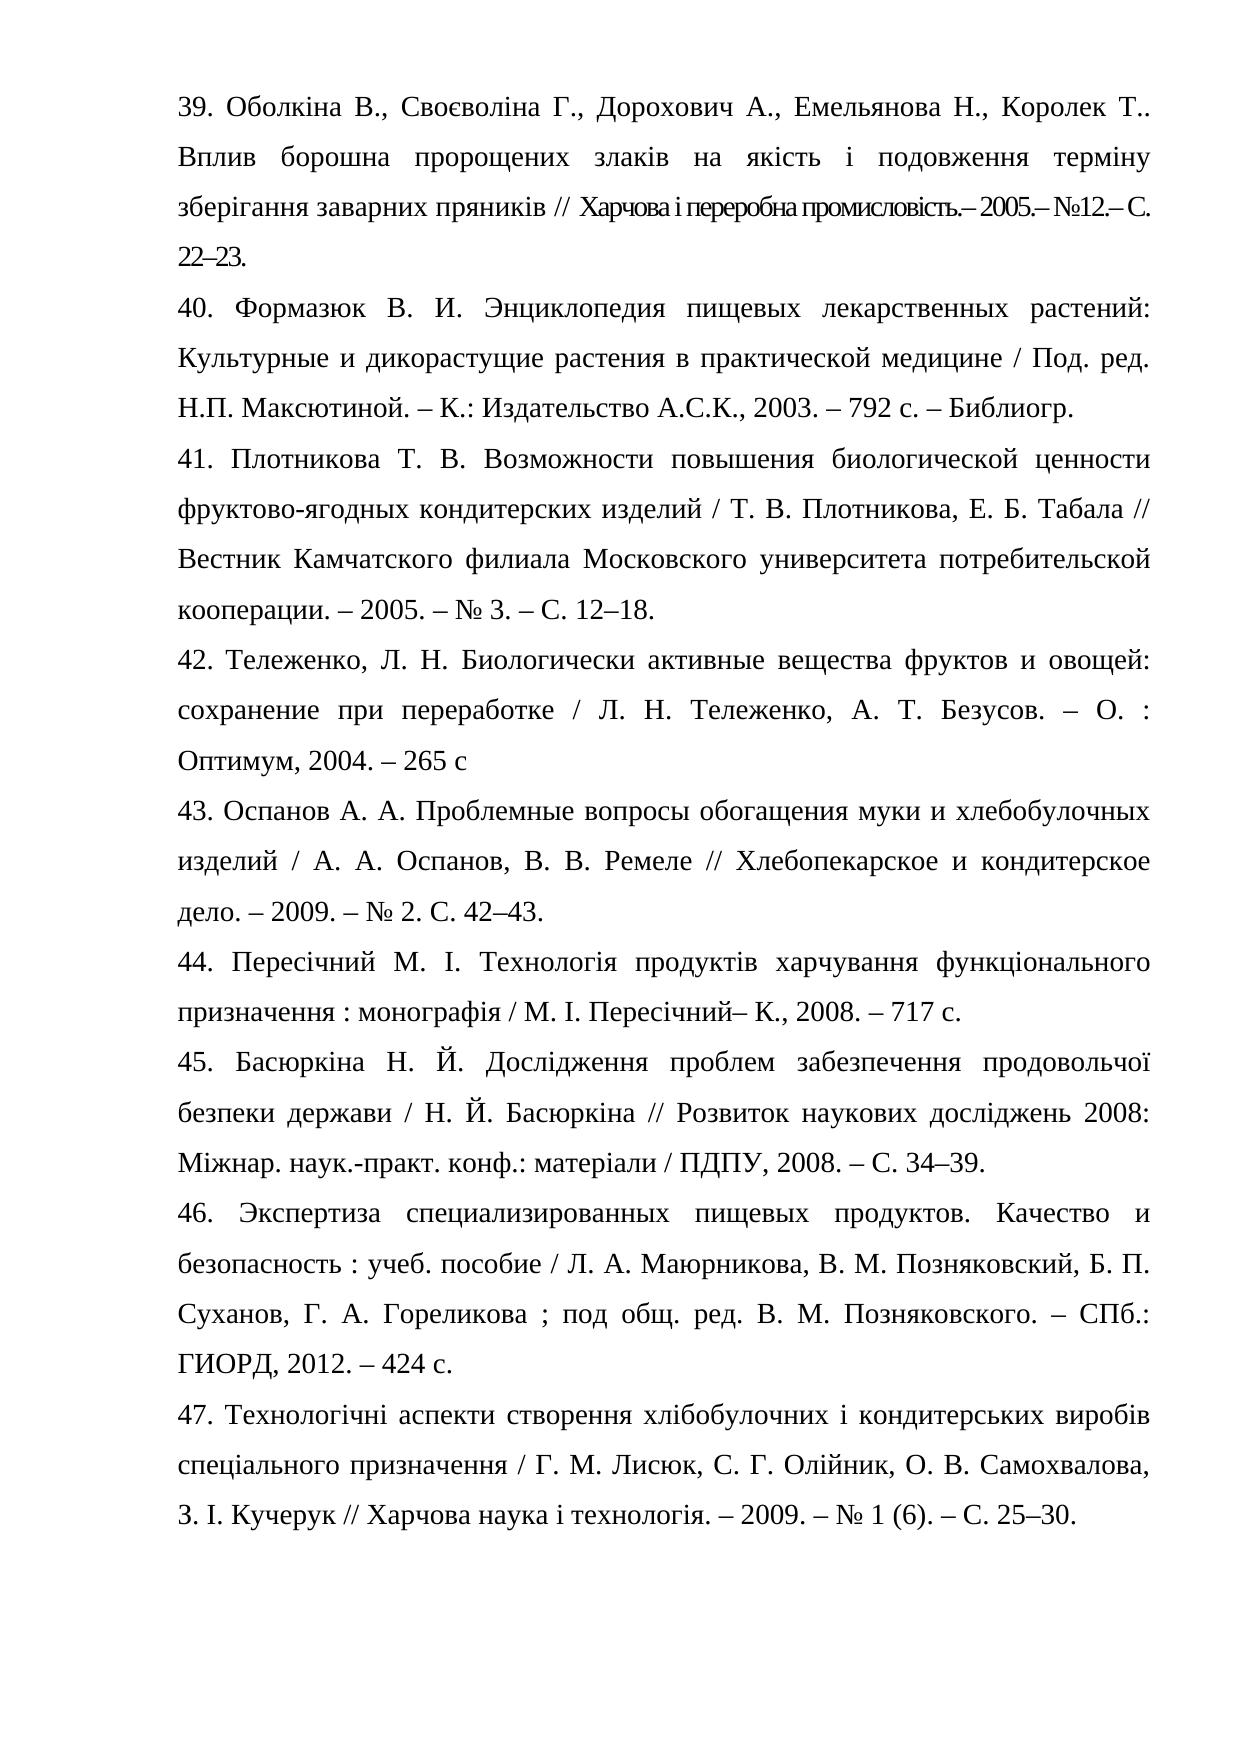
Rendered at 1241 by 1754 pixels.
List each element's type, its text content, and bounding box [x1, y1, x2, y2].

text 41. Плотникова Т. В. Возможности повышения биологической ценности фруктово-ягодных кондитерских изделий / Т. В. Плотникова, Е. Б. Табала // Вестник Камчатского филиала Московского университета потребительской кооперации. – 2005. – № 3. – С. 12–18. [177, 441, 1152, 625]
text 39. Оболкіна В., Своєволіна Г., Дорохович А., Емельянова Н., Королек Т.. Вплив борошна пророщених злаків на якість і подовження терміну зберігання заварних пряників // Харчова і переробна промисловість.– 2005.– №12.– С. 22–23. [177, 89, 1152, 273]
text 40. Формазюк В. И. Энциклопедия пищевых лекарственных растений: Культурные и дикорастущие растения в практической медицине / Под. ред. Н.П. Максютиной. – К.: Издательство А.С.К., 2003. – 792 с. – Библиогр. [177, 290, 1152, 424]
text 42. Тележенко, Л. Н. Биологически активные вещества фруктов и овощей: сохранение при переработке / Л. Н. Тележенко, А. Т. Безусов. – О. : Оптимум, 2004. – 265 с [177, 642, 1152, 776]
text 45. Басюркіна Н. Й. Дослідження проблем забезпечення продовольчої безпеки держави / Н. Й. Басюркіна // Розвиток наукових досліджень 2008: Міжнар. наук.-практ. конф.: матеріали / ПДПУ, 2008. – С. 34–39. [177, 1044, 1152, 1179]
text 43. Оспанов А. А. Проблемные вопросы обогащения муки и хлебобулочных изделий / А. А. Оспанов, В. В. Ремеле // Хлебопекарское и кондитерское дело. – 2009. – № 2. С. 42–43. [177, 793, 1152, 927]
text 46. Экспертиза специализированных пищевых продуктов. Качество и безопасность : учеб. пособие / Л. А. Маюрникова, В. М. Позняковский, Б. П. Суханов, Г. А. Гореликова ; под общ. ред. В. М. Позняковского. – СПб.: ГИОРД, 2012. – 424 с. [177, 1196, 1152, 1380]
text 47. Технологічні аспекти створення хлібобулочних і кондитерських виробів спеціального призначення / Г. М. Лисюк, С. Г. Олійник, О. В. Самохвалова, З. І. Кучерук // Харчова наука і технологія. – 2009. – № 1 (6). – С. 25–30. [177, 1397, 1152, 1531]
text 44. Пересічний М. І. Технологія продуктів харчування функціонального призначення : монографія / М. І. Пересічний– К., 2008. – 717 с. [177, 944, 1152, 1028]
